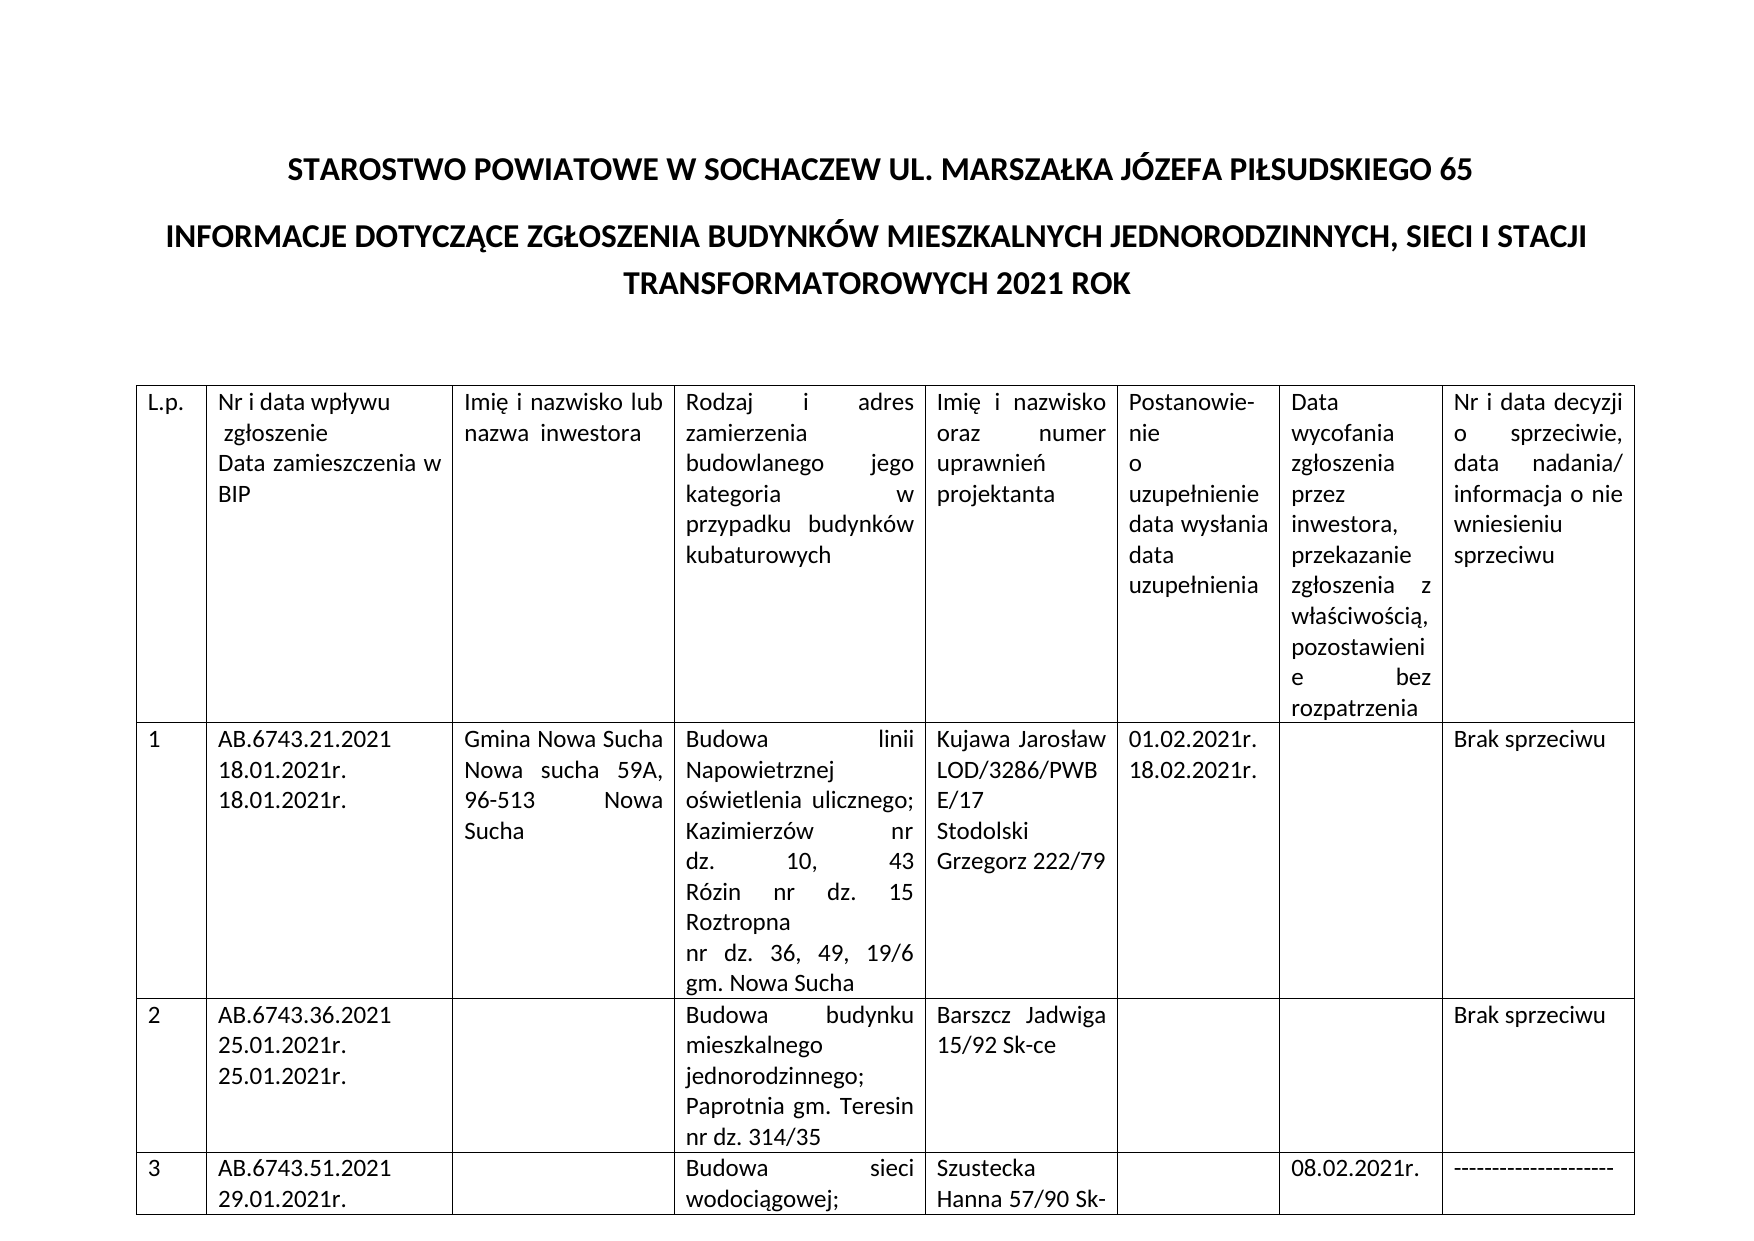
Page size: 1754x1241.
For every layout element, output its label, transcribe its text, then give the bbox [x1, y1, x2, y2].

table_cell Gmina Nowa Sucha Nowa sucha 59A, 96-513 Nowa Sucha [453, 723, 674, 998]
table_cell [675, 1153, 925, 1214]
table_header Imię i nazwisko oraz numer uprawnień projektanta [926, 386, 1117, 722]
table_cell 3 [137, 1153, 206, 1214]
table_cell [1443, 1153, 1634, 1214]
table_cell 01.02.2021r. 18.02.2021r. [1118, 723, 1279, 998]
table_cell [926, 1153, 1117, 1214]
table_header Rodzaj i adres zamierzenia budowlanego jego kategoria w przypadku budynków kubaturowych [675, 386, 925, 722]
table_header Nr i data decyzji o sprzeciwie, data nadania/ informacja o nie wniesieniu sprzeciwu [1443, 386, 1634, 722]
table_header Imię i nazwisko lub nazwa inwestora [453, 386, 674, 722]
table_cell 08.02.2021r. [1280, 1153, 1442, 1214]
table_cell [1118, 1153, 1279, 1214]
table_cell 1 [137, 723, 206, 998]
table_cell [1280, 999, 1442, 1152]
table_cell AB.6743.21.2021 18.01.2021r. 18.01.2021r. [207, 723, 452, 998]
table_cell Budowa linii Napowietrznej oświetlenia ulicznego; Kazimierzów nr dz. 10, 43 Rózin nr dz. 15 Roztropna nr dz. 36, 49, 19/6 gm. Nowa Sucha [675, 723, 925, 998]
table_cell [207, 1153, 452, 1214]
table_cell Barszcz Jadwiga 15/92 Sk-ce [926, 999, 1117, 1152]
table_header Nr i data wpływu zgłoszenie Data zamieszczenia w BIP [207, 386, 452, 722]
table_header Data wycofania zgłoszenia przez inwestora, przekazanie zgłoszenia z właściwością, pozostawienie bez rozpatrzenia [1280, 386, 1442, 722]
table_header Postanowie- nie o uzupełnienie data wysłania data uzupełnienia [1118, 386, 1279, 722]
table_cell AB.6743.36.2021 25.01.2021r. 25.01.2021r. [207, 999, 452, 1152]
table_cell Brak sprzeciwu [1443, 723, 1634, 998]
table_cell [453, 1153, 674, 1214]
table_cell Kujawa Jarosław LOD/3286/PWBE/17 Stodolski Grzegorz 222/79 [926, 723, 1117, 998]
table_cell [1280, 723, 1442, 998]
table_header L.p. [137, 386, 206, 722]
text STAROSTWO POWIATOWE W SOCHACZEW UL. MARSZAŁKA JÓZEFA PIŁSUDSKIEGO 65 [148, 148, 1606, 188]
table_cell 2 [137, 999, 206, 1152]
text INFORMACJE DOTYCZĄCE ZGŁOSZENIA BUDYNKÓW MIESZKALNYCH JEDNORODZINNYCH, SIECI I STACJI TRANSFORMATOROWYCH 2021 ROK [148, 215, 1606, 303]
table_cell [1118, 999, 1279, 1152]
table_cell [453, 999, 674, 1152]
table_cell Budowa budynku mieszkalnego jednorodzinnego; Paprotnia gm. Teresin nr dz. 314/35 [675, 999, 925, 1152]
table_cell Brak sprzeciwu [1443, 999, 1634, 1152]
